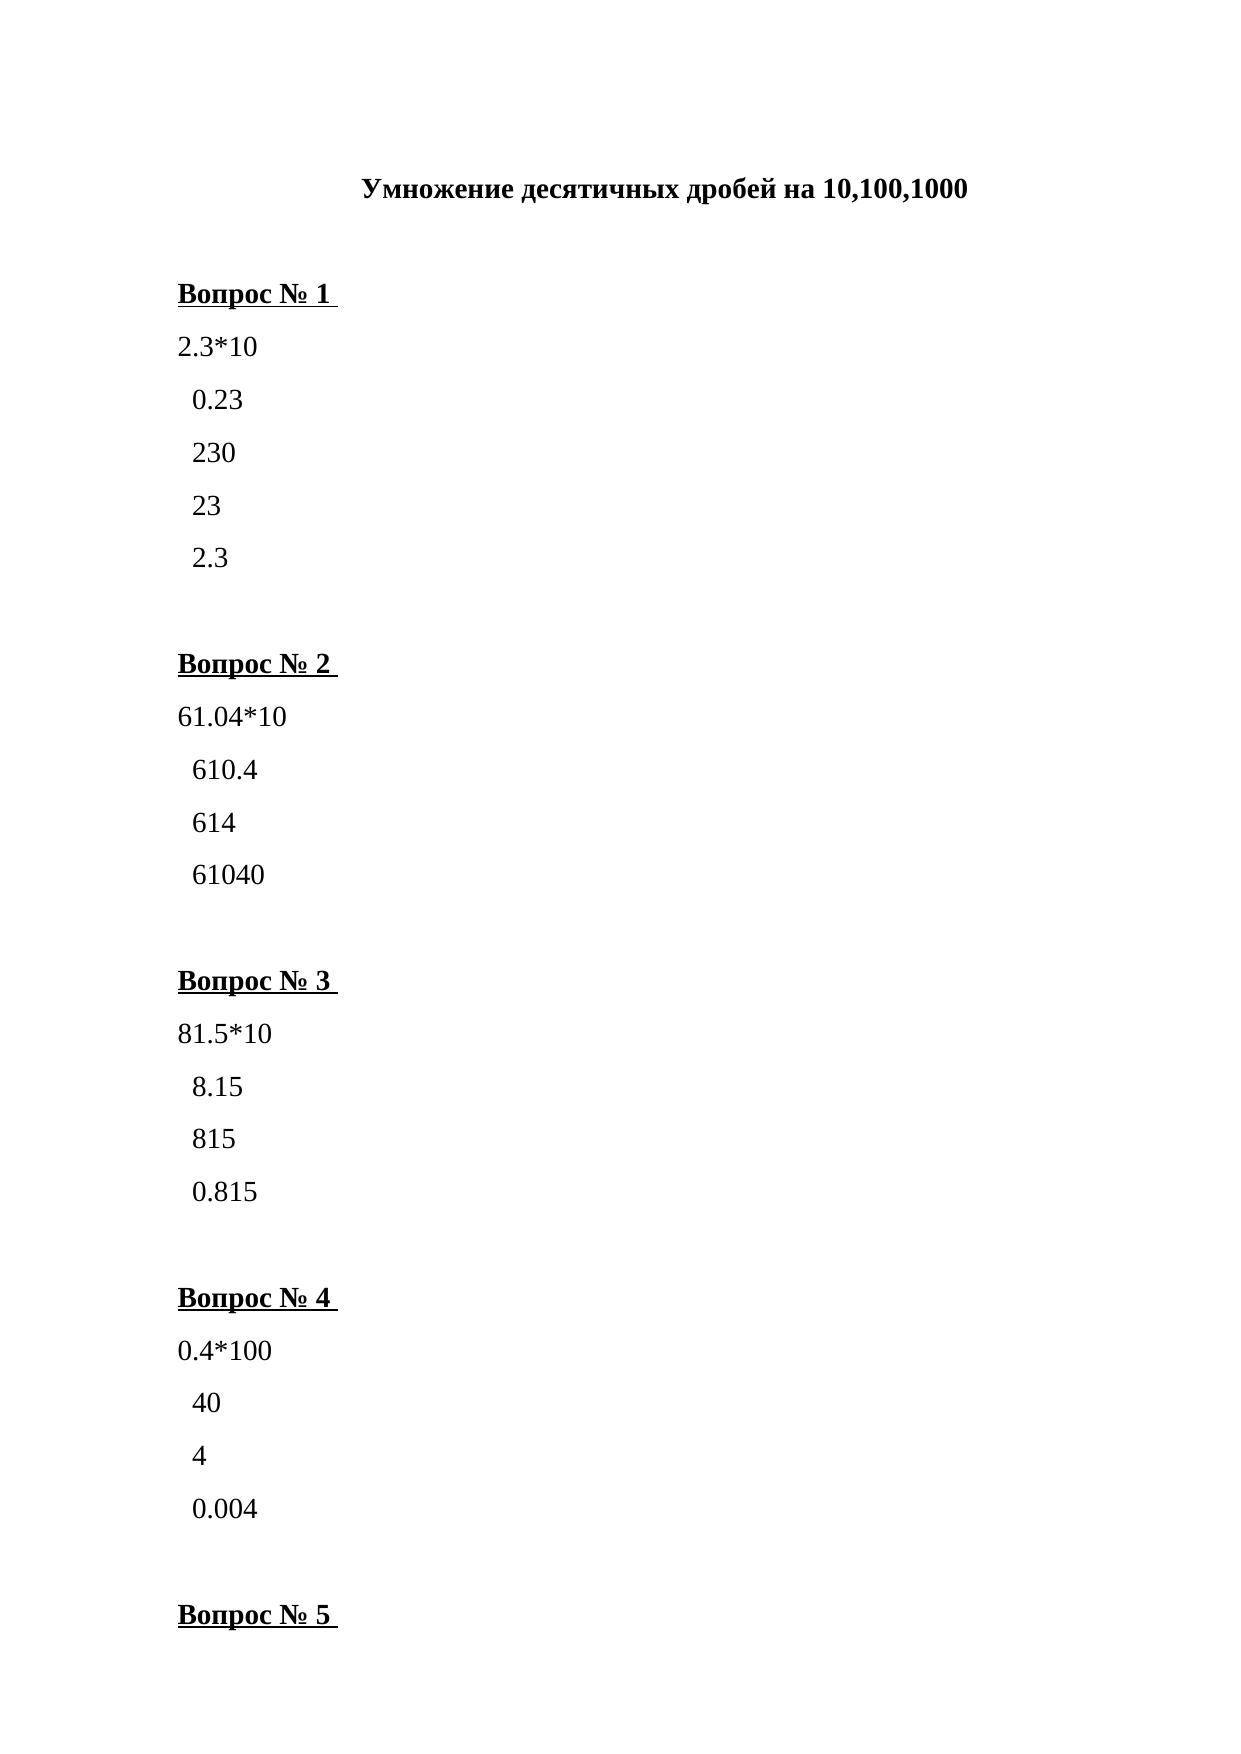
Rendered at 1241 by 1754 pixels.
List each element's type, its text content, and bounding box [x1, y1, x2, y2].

text 0.23 [177, 382, 1152, 416]
text 23 [177, 488, 1152, 521]
text Вопрос № 2 [177, 646, 1152, 680]
text 4 [177, 1438, 1152, 1472]
text 61.04*10 [177, 699, 1152, 733]
text Вопрос № 5 [177, 1597, 1152, 1630]
text 8.15 [177, 1069, 1152, 1102]
text Умножение десятичных дробей на 10,100,1000 [177, 171, 1152, 204]
text Вопрос № 3 [177, 963, 1152, 997]
text 61040 [177, 857, 1152, 891]
text 81.5*10 [177, 1016, 1152, 1049]
text 2.3*10 [177, 329, 1152, 363]
text 610.4 [177, 752, 1152, 785]
text Вопрос № 1 [177, 277, 1152, 310]
text 815 [177, 1122, 1152, 1155]
text 614 [177, 805, 1152, 838]
text Вопрос № 4 [177, 1280, 1152, 1313]
text 2.3 [177, 541, 1152, 574]
text 0.004 [177, 1491, 1152, 1525]
text 0.4*100 [177, 1333, 1152, 1366]
text 0.815 [177, 1174, 1152, 1208]
text 230 [177, 435, 1152, 468]
text 40 [177, 1386, 1152, 1419]
